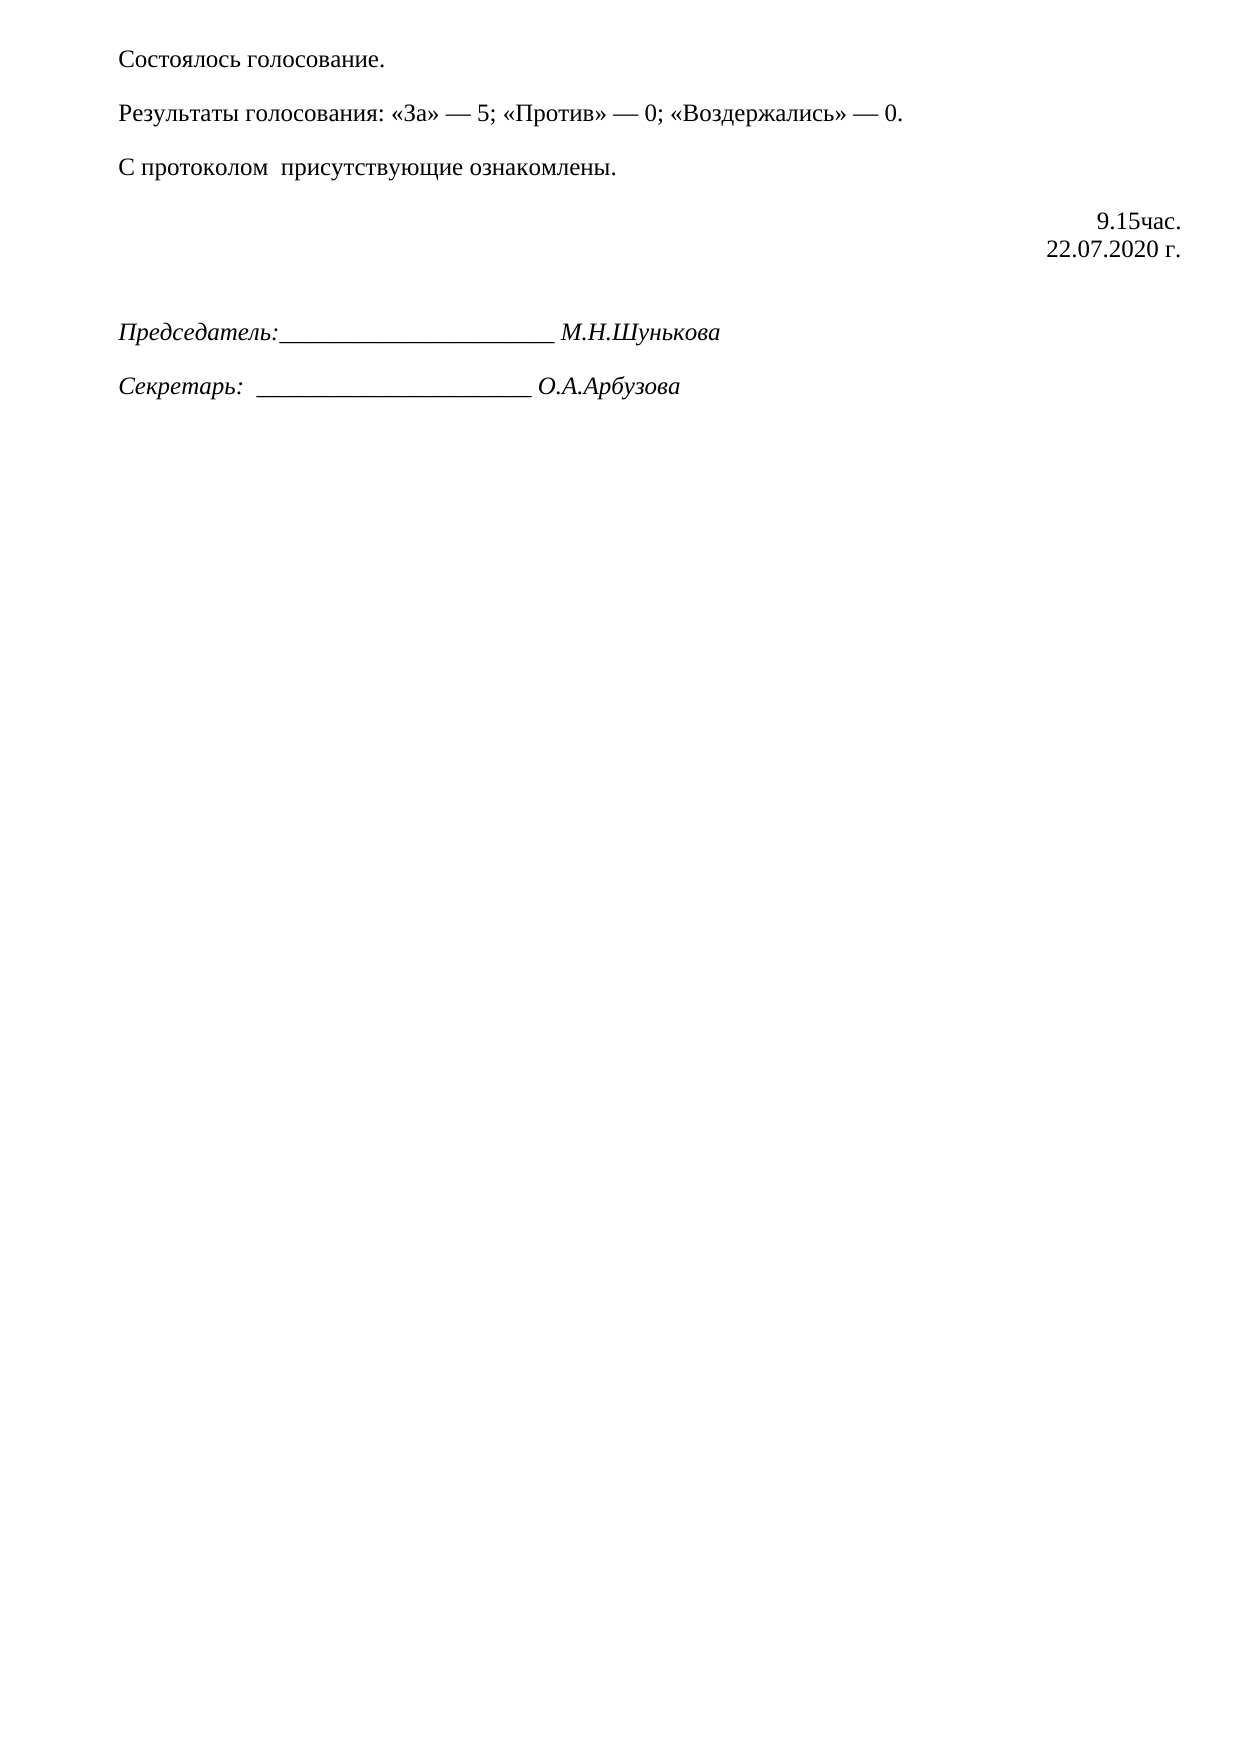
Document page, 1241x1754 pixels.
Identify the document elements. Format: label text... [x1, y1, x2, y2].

text 22.07.2020 г. [118, 234, 1181, 263]
text Председатель:______________________ М.Н.Шунькова [118, 317, 1181, 346]
text Секретарь: ______________________ О.А.Арбузова [118, 371, 1181, 400]
text 9.15час. [118, 206, 1181, 234]
text Результаты голосования: «За» — 5; «Против» — 0; «Воздержались» — 0. [118, 98, 1181, 127]
text Состоялось голосование. [118, 44, 1181, 73]
text С протоколом присутствующие ознакомлены. [118, 152, 1181, 181]
